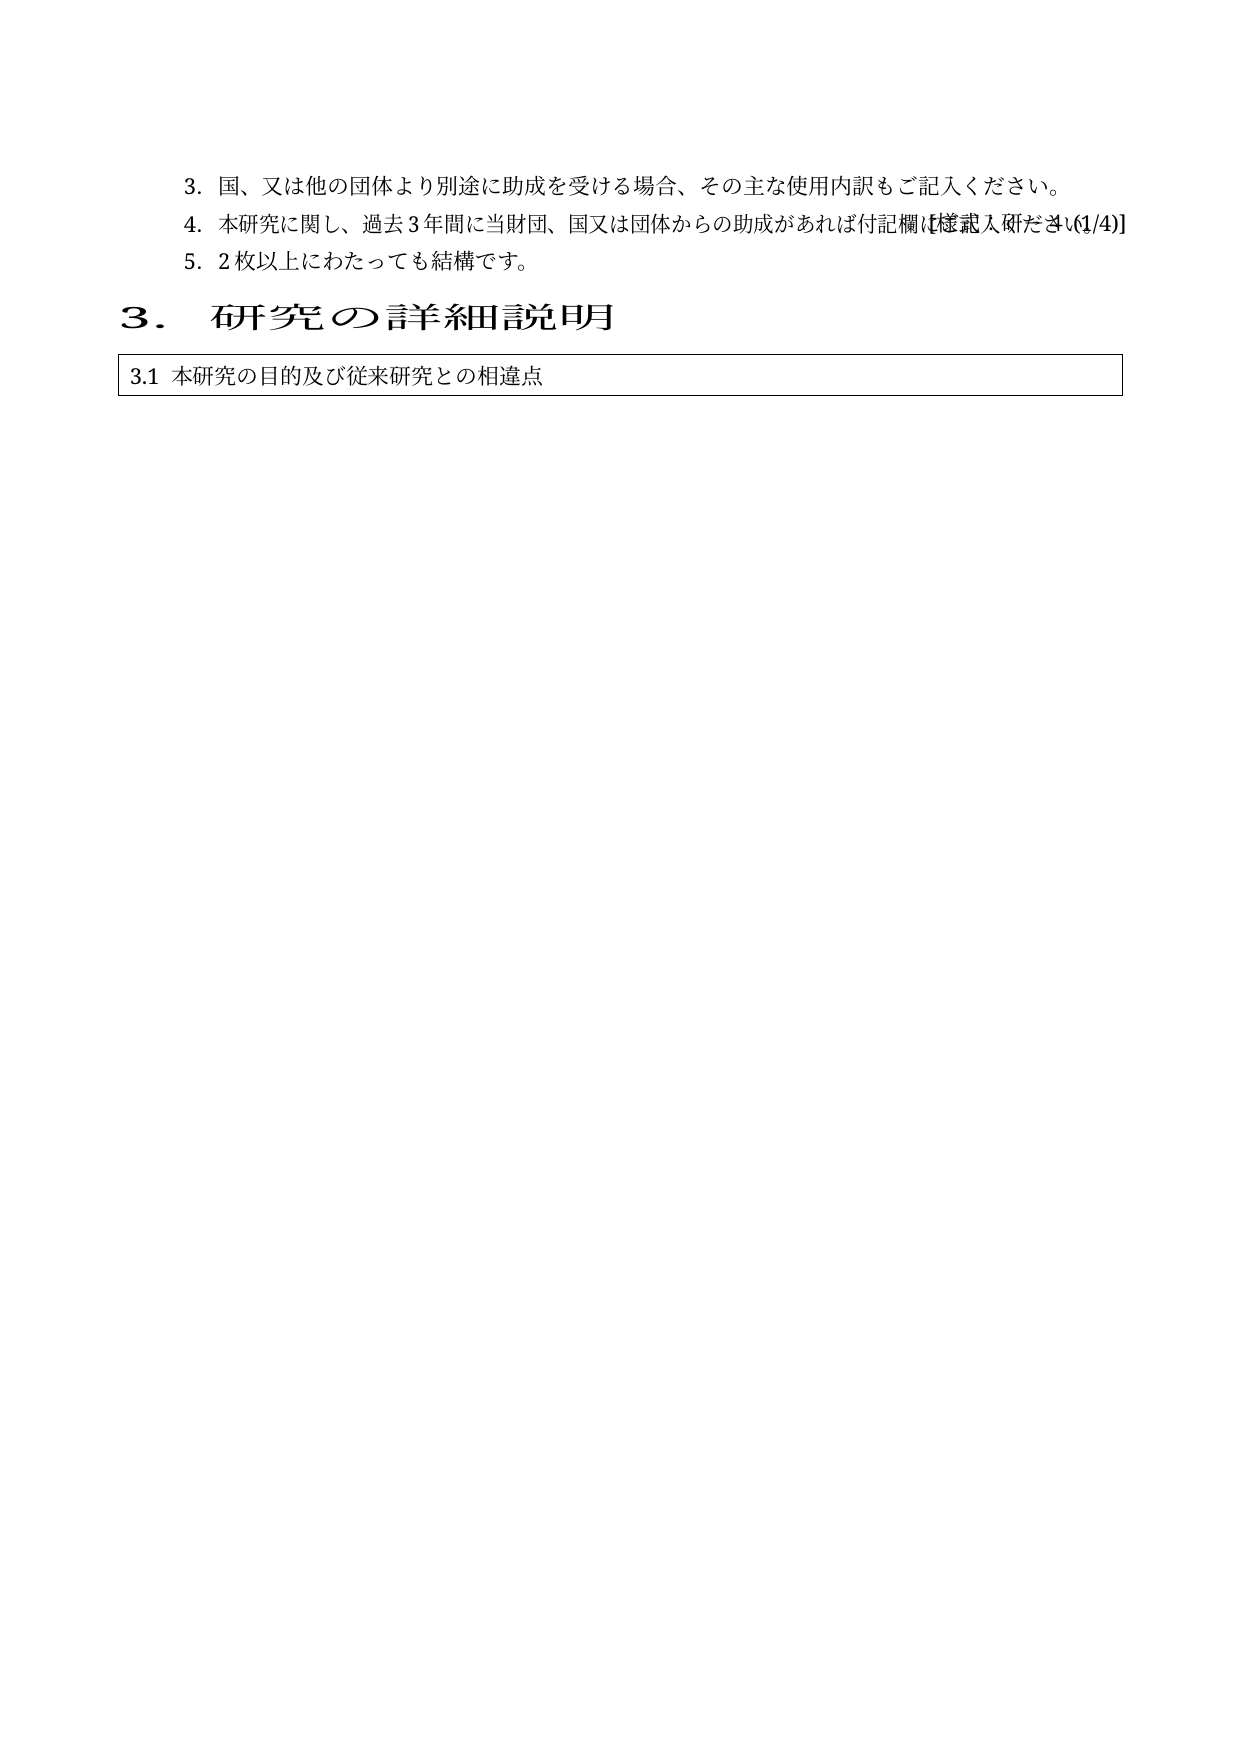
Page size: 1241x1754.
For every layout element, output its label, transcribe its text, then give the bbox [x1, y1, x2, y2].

text 5．2枚以上にわたっても結構です。 [118, 241, 1122, 279]
table_header 3.1 本研究の目的及び従来研究との相違点 [119, 355, 1122, 395]
text 3．国、又は他の団体より別途に助成を受ける場合、その主な使用内訳もご記入ください。 [118, 166, 1122, 204]
text 3．研究の詳細説明 [118, 279, 1122, 354]
text 4．本研究に関し、過去3年間に当財団、国又は団体からの助成があれば付記欄にご記入ください。 [118, 204, 1122, 241]
